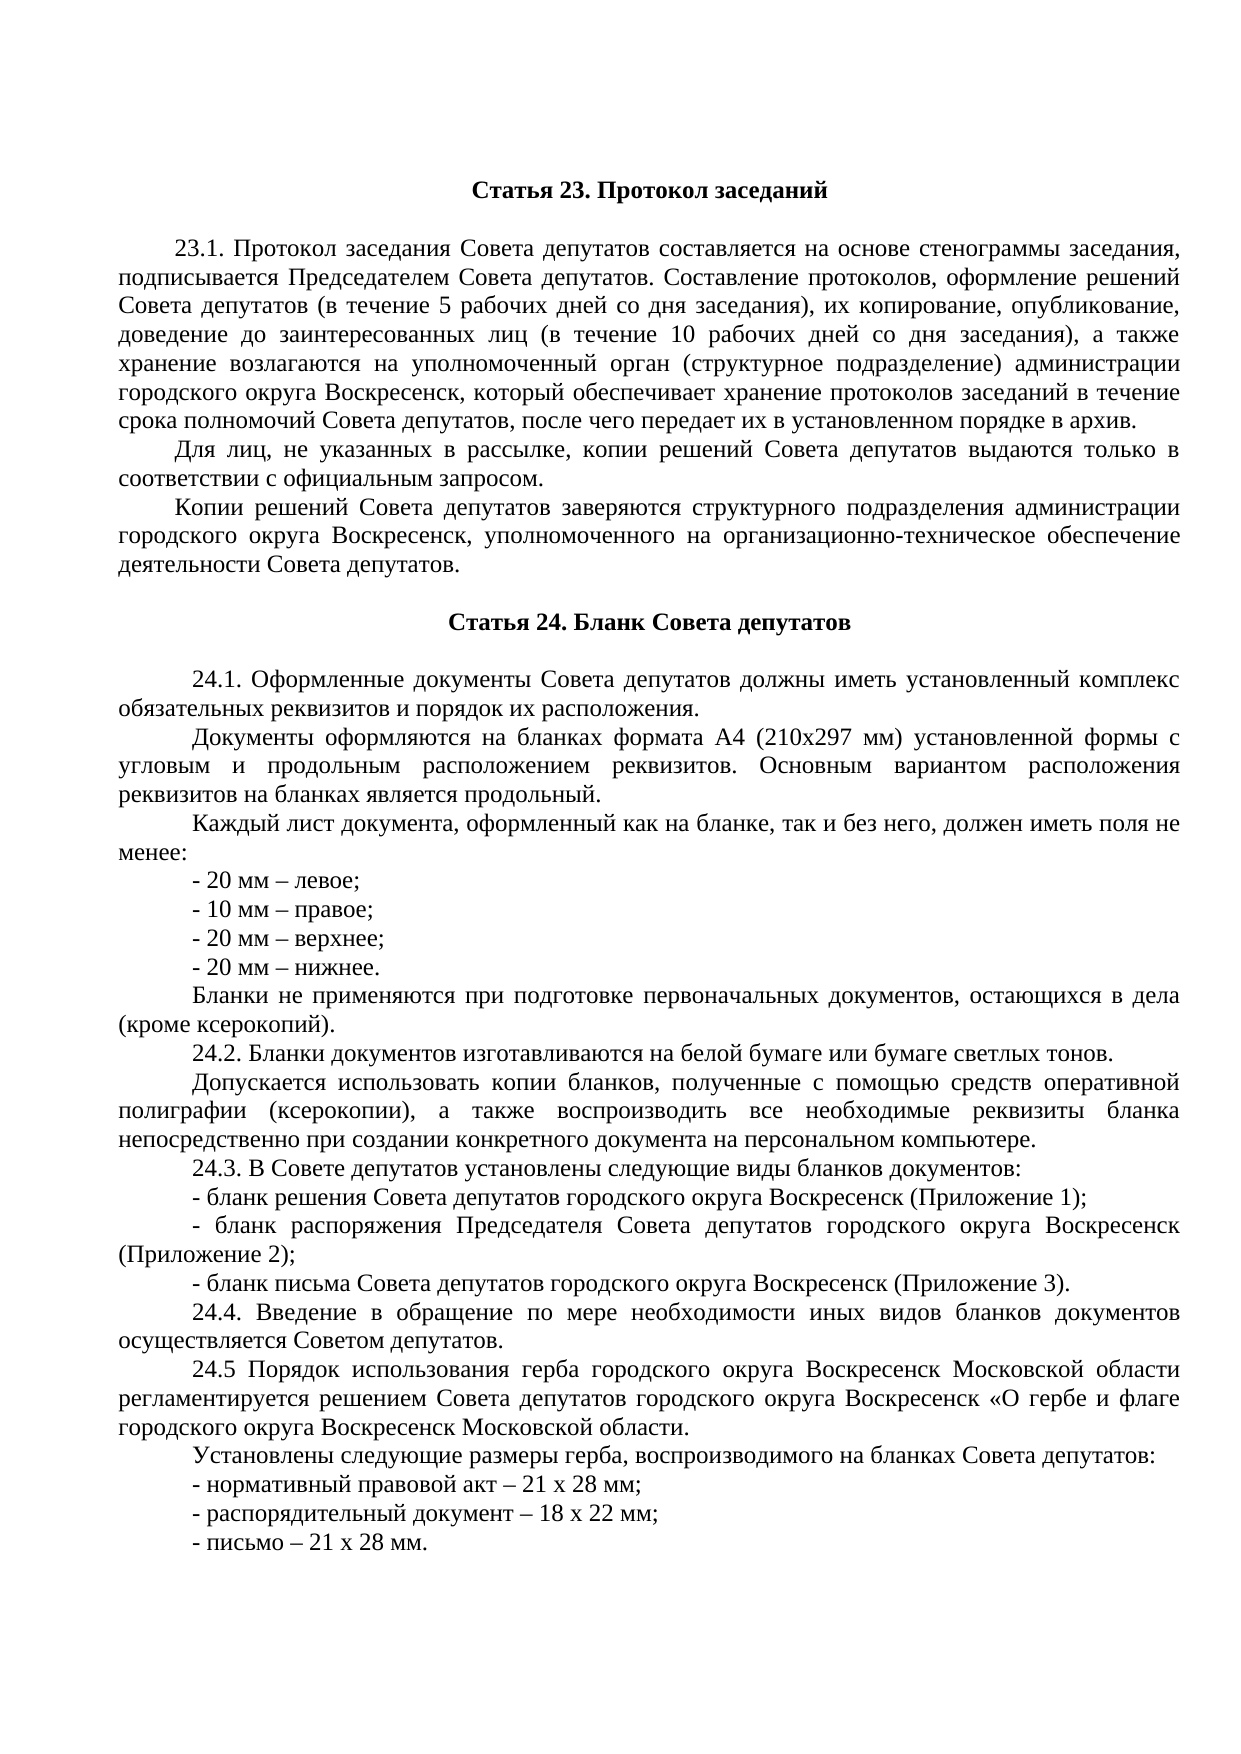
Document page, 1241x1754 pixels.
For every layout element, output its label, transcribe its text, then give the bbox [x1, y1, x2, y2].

text - бланк письма Совета депутатов городского округа Воскресенск (Приложение 3). [118, 1268, 1181, 1297]
text - распорядительный документ – 18 х 22 мм; [118, 1498, 1181, 1527]
text 23.1. Протокол заседания Совета депутатов составляется на основе стенограммы заседания, подписывается Председателем Совета депутатов. Составление протоколов, оформление решений Совета депутатов (в течение 5 рабочих дней со дня заседания), их копирование, опубликование, доведение до заинтересованных лиц (в течение 10 рабочих дней со дня заседания), а также хранение возлагаются на уполномоченный орган (структурное подразделение) администрации городского округа Воскресенск, который обеспечивает хранение протоколов заседаний в течение срока полномочий Совета депутатов, после чего передает их в установленном порядке в архив. [118, 233, 1181, 434]
text 24.2. Бланки документов изготавливаются на белой бумаге или бумаге светлых тонов. [118, 1038, 1181, 1067]
text - 20 мм – верхнее; [118, 923, 1181, 952]
text - бланк распоряжения Председателя Совета депутатов городского округа Воскресенск (Приложение 2); [118, 1211, 1181, 1268]
text Статья 23. Протокол заседаний [118, 176, 1181, 204]
text 24.5 Порядок использования герба городского округа Воскресенск Московской области регламентируется решением Совета депутатов городского округа Воскресенск «О гербе и флаге городского округа Воскресенск Московской области. [118, 1354, 1181, 1441]
text Статья 24. Бланк Совета депутатов [118, 607, 1181, 636]
text - письмо – 21 х 28 мм. [118, 1527, 1181, 1556]
text Каждый лист документа, оформленный как на бланке, так и без него, должен иметь поля не менее: [118, 808, 1181, 866]
text Документы оформляются на бланках формата А4 (210х297 мм) установленной формы с угловым и продольным расположением реквизитов. Основным вариантом расположения реквизитов на бланках является продольный. [118, 722, 1181, 808]
text 24.1. Оформленные документы Совета депутатов должны иметь установленный комплекс обязательных реквизитов и порядок их расположения. [118, 664, 1181, 722]
text - 20 мм – нижнее. [118, 952, 1181, 981]
text 24.4. Введение в обращение по мере необходимости иных видов бланков документов осуществляется Советом депутатов. [118, 1297, 1181, 1354]
text - нормативный правовой акт – 21 х 28 мм; [118, 1469, 1181, 1498]
text Бланки не применяются при подготовке первоначальных документов, остающихся в дела (кроме ксерокопий). [118, 981, 1181, 1038]
text 24.3. В Совете депутатов установлены следующие виды бланков документов: [118, 1153, 1181, 1182]
text - бланк решения Совета депутатов городского округа Воскресенск (Приложение 1); [118, 1182, 1181, 1211]
text - 10 мм – правое; [118, 894, 1181, 923]
text Допускается использовать копии бланков, полученные с помощью средств оперативной полиграфии (ксерокопии), а также воспроизводить все необходимые реквизиты бланка непосредственно при создании конкретного документа на персональном компьютере. [118, 1067, 1181, 1153]
text - 20 мм – левое; [118, 866, 1181, 894]
text Копии решений Совета депутатов заверяются структурного подразделения администрации городского округа Воскресенск, уполномоченного на организационно-техническое обеспечение деятельности Совета депутатов. [118, 492, 1181, 578]
text Установлены следующие размеры герба, воспроизводимого на бланках Совета депутатов: [118, 1441, 1181, 1469]
text Для лиц, не указанных в рассылке, копии решений Совета депутатов выдаются только в соответствии с официальным запросом. [118, 434, 1181, 492]
